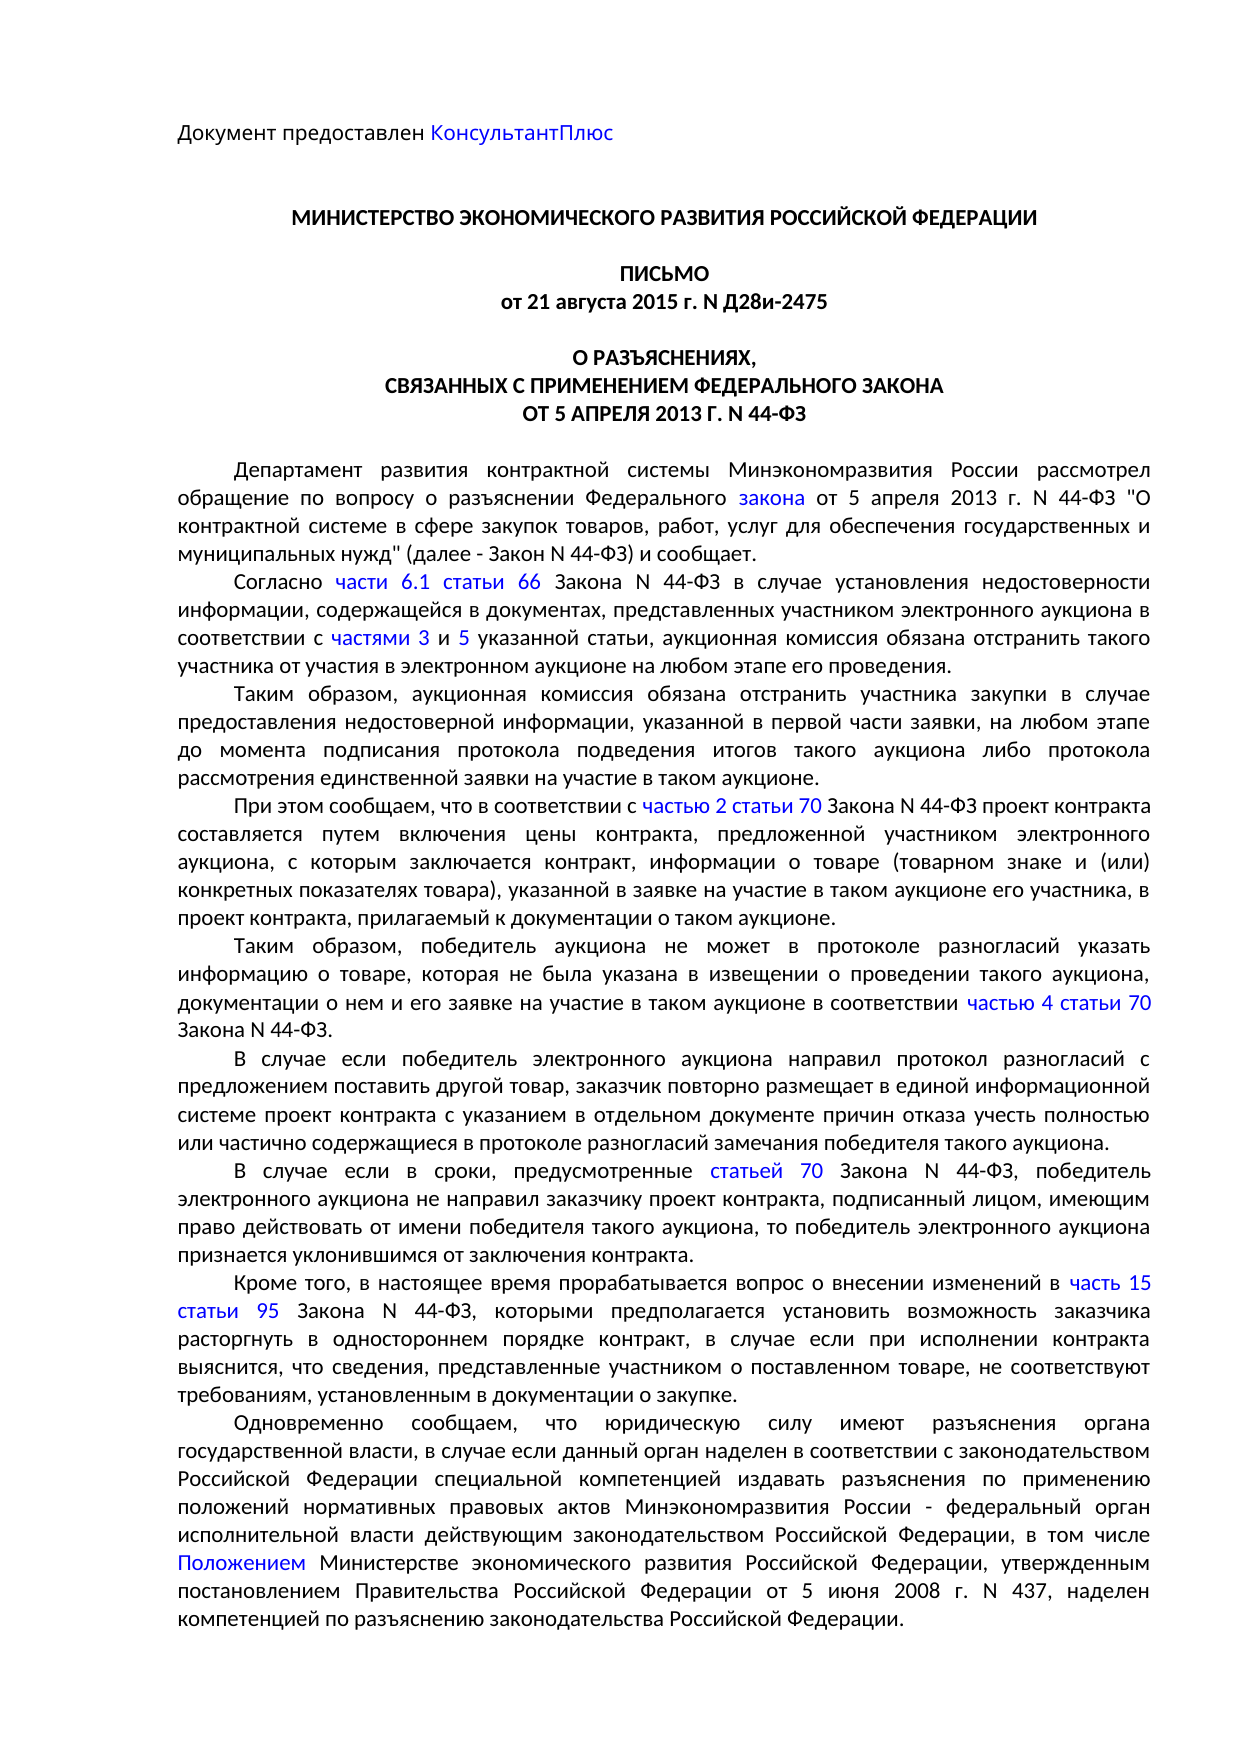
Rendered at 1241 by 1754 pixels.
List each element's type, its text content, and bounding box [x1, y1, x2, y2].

text Таким образом, аукционная комиссия обязана отстранить участника закупки в случае предоставления недостоверной информации, указанной в первой части заявки, на любом этапе до момента подписания протокола подведения итогов такого аукциона либо протокола рассмотрения единственной заявки на участие в таком аукционе. [177, 679, 1152, 791]
text Департамент развития контрактной системы Минэкономразвития России рассмотрел обращение по вопросу о разъяснении Федерального закона от 5 апреля 2013 г. N 44-ФЗ "О контрактной системе в сфере закупок товаров, работ, услуг для обеспечения государственных и муниципальных нужд" (далее - Закон N 44-ФЗ) и сообщает. [177, 455, 1152, 567]
title О РАЗЪЯСНЕНИЯХ, [177, 343, 1152, 371]
title МИНИСТЕРСТВО ЭКОНОМИЧЕСКОГО РАЗВИТИЯ РОССИЙСКОЙ ФЕДЕРАЦИИ [177, 203, 1152, 231]
text Согласно части 6.1 статьи 66 Закона N 44-ФЗ в случае установления недостоверности информации, содержащейся в документах, представленных участником электронного аукциона в соответствии с частями 3 и 5 указанной статьи, аукционная комиссия обязана отстранить такого участника от участия в электронном аукционе на любом этапе его проведения. [177, 567, 1152, 679]
text В случае если победитель электронного аукциона направил протокол разногласий с предложением поставить другой товар, заказчик повторно размещает в единой информационной системе проект контракта с указанием в отдельном документе причин отказа учесть полностью или частично содержащиеся в протоколе разногласий замечания победителя такого аукциона. [177, 1044, 1152, 1156]
title СВЯЗАННЫХ С ПРИМЕНЕНИЕМ ФЕДЕРАЛЬНОГО ЗАКОНА [177, 371, 1152, 399]
title ОТ 5 АПРЕЛЯ 2013 Г. N 44-ФЗ [177, 399, 1152, 427]
text Таким образом, победитель аукциона не может в протоколе разногласий указать информацию о товаре, которая не была указана в извещении о проведении такого аукциона, документации о нем и его заявке на участие в таком аукционе в соответствии частью 4 статьи 70 Закона N 44-ФЗ. [177, 932, 1152, 1044]
text При этом сообщаем, что в соответствии с частью 2 статьи 70 Закона N 44-ФЗ проект контракта составляется путем включения цены контракта, предложенной участником электронного аукциона, с которым заключается контракт, информации о товаре (товарном знаке и (или) конкретных показателях товара), указанной в заявке на участие в таком аукционе его участника, в проект контракта, прилагаемый к документации о таком аукционе. [177, 791, 1152, 932]
title Документ предоставлен КонсультантПлюс [177, 118, 1152, 175]
text В случае если в сроки, предусмотренные статьей 70 Закона N 44-ФЗ, победитель электронного аукциона не направил заказчику проект контракта, подписанный лицом, имеющим право действовать от имени победителя такого аукциона, то победитель электронного аукциона признается уклонившимся от заключения контракта. [177, 1156, 1152, 1268]
text Одновременно сообщаем, что юридическую силу имеют разъяснения органа государственной власти, в случае если данный орган наделен в соответствии с законодательством Российской Федерации специальной компетенцией издавать разъяснения по применению положений нормативных правовых актов Минэкономразвития России - федеральный орган исполнительной власти действующим законодательством Российской Федерации, в том числе Положением Министерстве экономического развития Российской Федерации, утвержденным постановлением Правительства Российской Федерации от 5 июня 2008 г. N 437, наделен компетенцией по разъяснению законодательства Российской Федерации. [177, 1408, 1152, 1632]
text Кроме того, в настоящее время прорабатывается вопрос о внесении изменений в часть 15 статьи 95 Закона N 44-ФЗ, которыми предполагается установить возможность заказчика расторгнуть в одностороннем порядке контракт, в случае если при исполнении контракта выяснится, что сведения, представленные участником о поставленном товаре, не соответствуют требованиям, установленным в документации о закупке. [177, 1268, 1152, 1408]
title от 21 августа 2015 г. N Д28и-2475 [177, 287, 1152, 315]
title ПИСЬМО [177, 259, 1152, 287]
